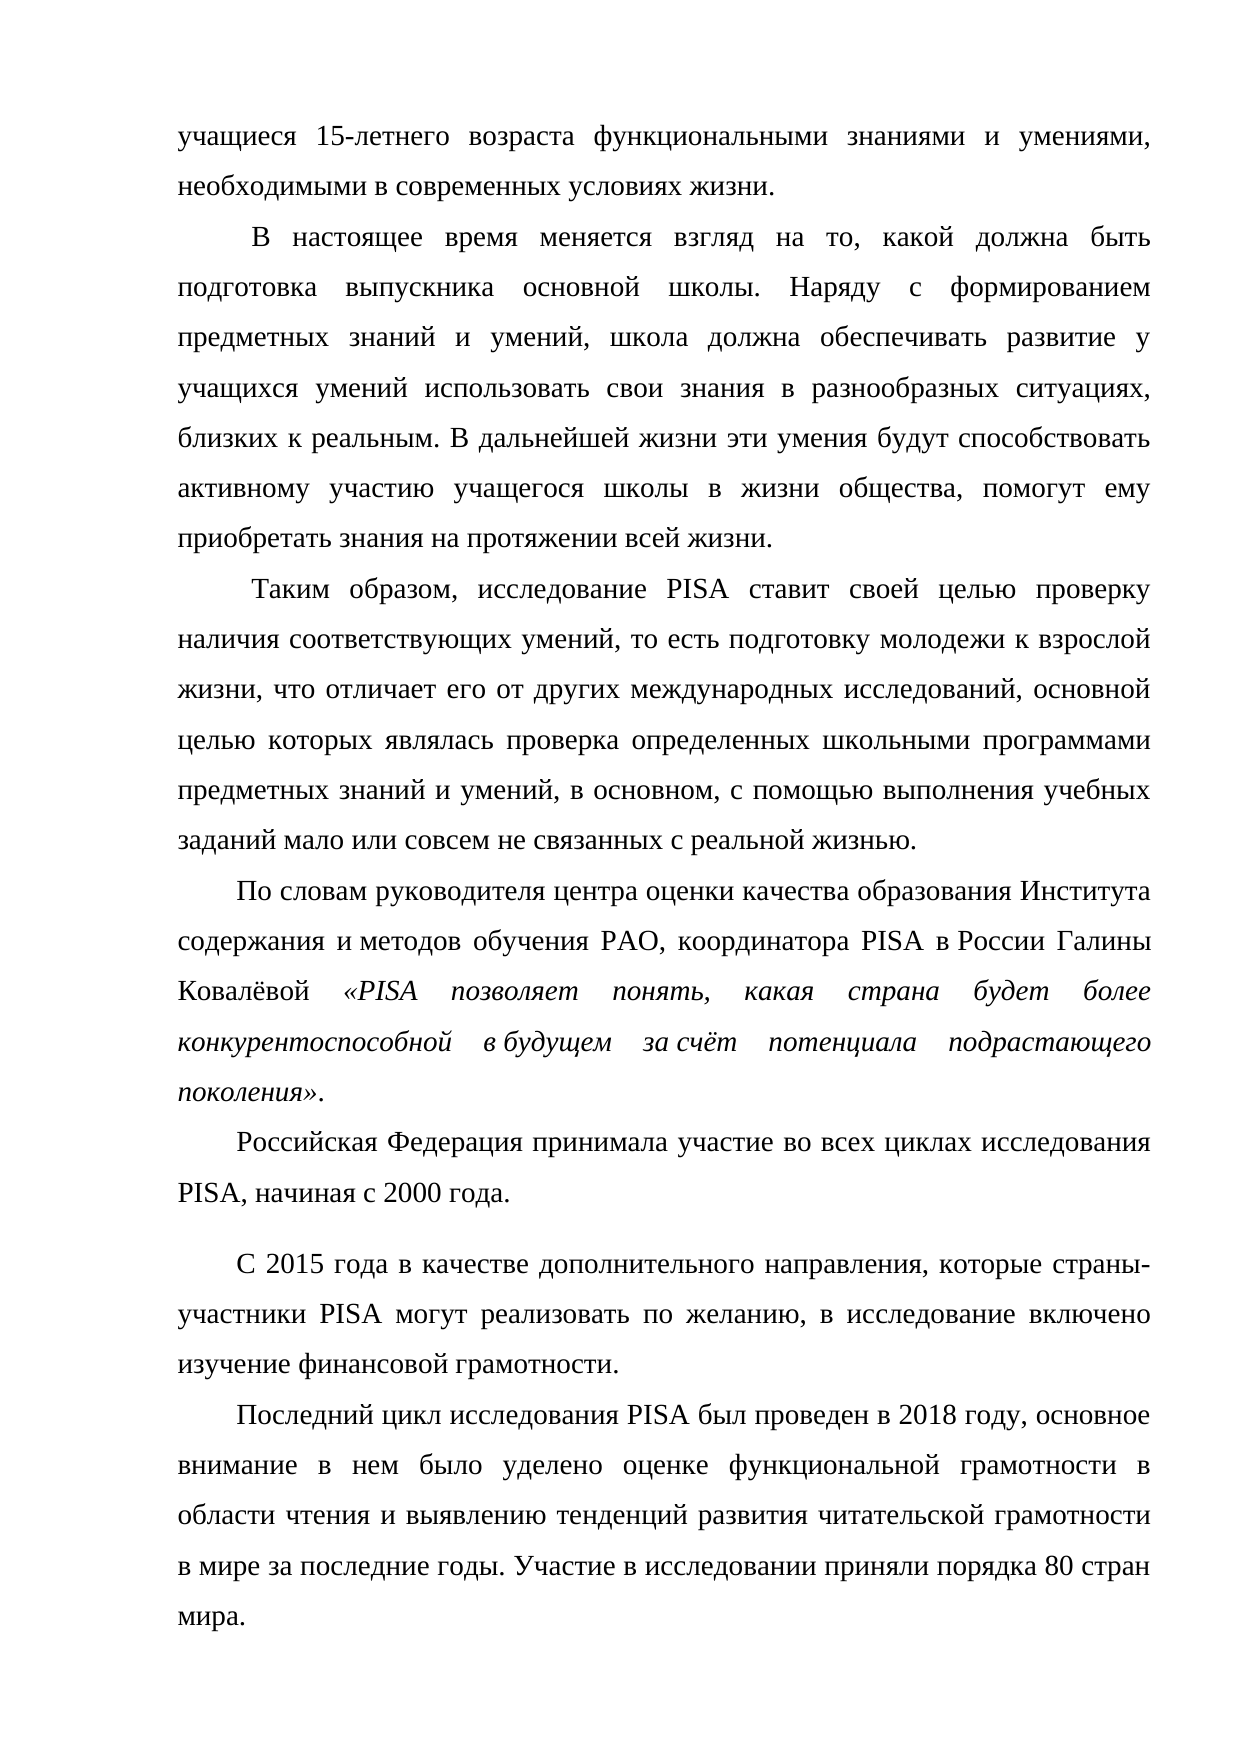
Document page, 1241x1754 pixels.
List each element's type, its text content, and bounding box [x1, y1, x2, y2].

text В настоящее время меняется взгляд на то, какой должна быть подготовка выпускника основной школы. Наряду с формированием предметных знаний и умений, школа должна обеспечивать развитие у учащихся умений использовать свои знания в разнообразных ситуациях, близких к реальным. В дальнейшей жизни эти умения будут способствовать активному участию учащегося школы в жизни общества, помогут ему приобретать знания на протяжении всей жизни. [177, 219, 1152, 554]
text Последний цикл исследования PISA был проведен в 2018 году, основное внимание в нем было уделено оценке функциональной грамотности в области чтения и выявлению тенденций развития читательской грамотности в мире за последние годы. Участие в исследовании приняли порядка 80 стран мира. [177, 1397, 1152, 1632]
text Таким образом, исследование PISA ставит своей целью проверку наличия соответствующих умений, то есть подготовку молодежи к взрослой жизни, что отличает его от других международных исследований, основной целью которых являлась проверка определенных школьными программами предметных знаний и умений, в основном, с помощью выполнения учебных заданий мало или совсем не связанных с реальной жизнью. [177, 571, 1152, 856]
text Российская Федерация принимала участие во всех циклах исследования PISA, начиная с 2000 года. [177, 1124, 1152, 1208]
text С 2015 года в качестве дополнительного направления, которые страны-участники PISA могут реализовать по желанию, в исследование включено изучение финансовой грамотности. [177, 1246, 1152, 1380]
text По словам руководителя центра оценки качества образования Института содержания и методов обучения РАО, координатора PISA в России Галины Ковалёвой «PISA позволяет понять, какая страна будет более конкурентоспособной в будущем за счёт потенциала подрастающего поколения». [177, 873, 1152, 1108]
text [177, 152, 1152, 202]
